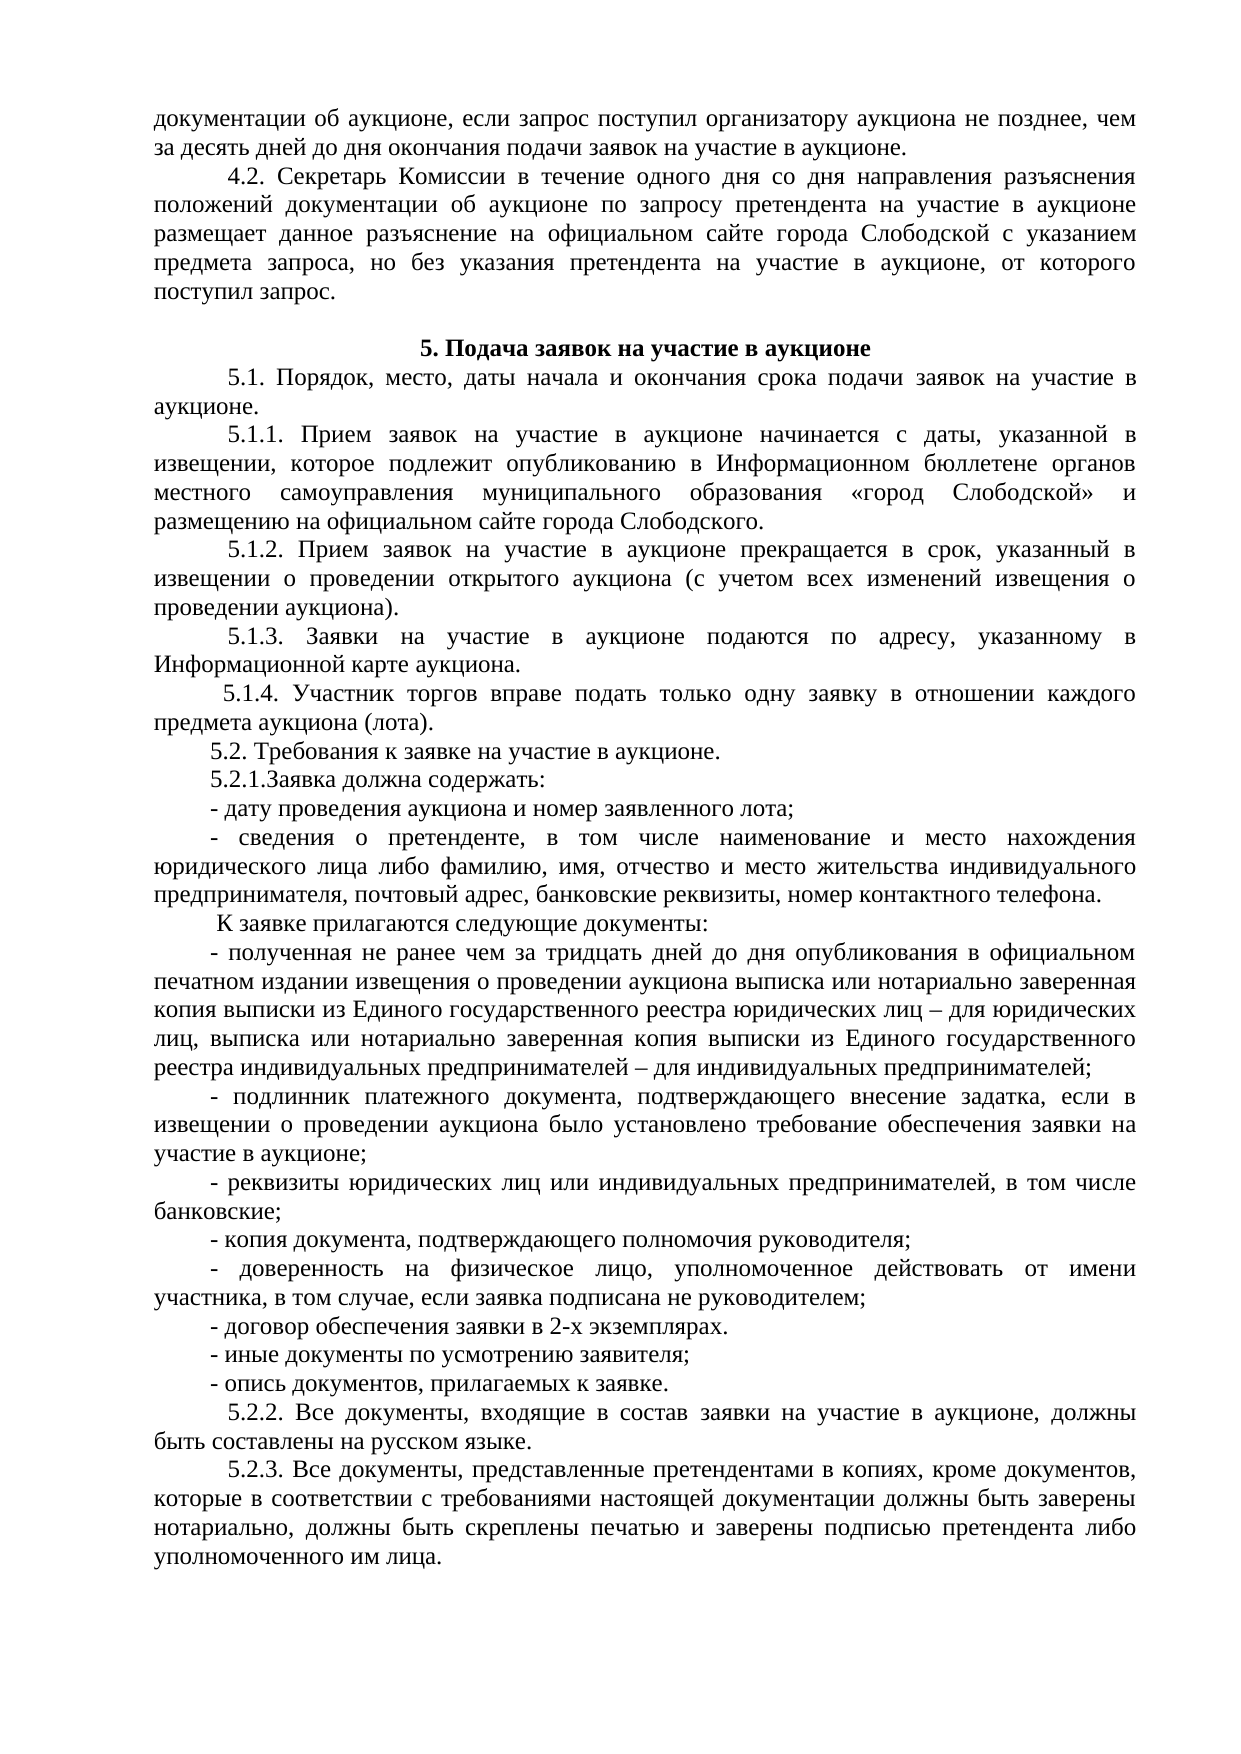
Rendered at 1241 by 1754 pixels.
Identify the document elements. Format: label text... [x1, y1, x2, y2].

text - дату проведения аукциона и номер заявленного лота; [153, 793, 1137, 822]
text - доверенность на физическое лицо, уполномоченное действовать от имени участника, в том случае, если заявка подписана не руководителем; [153, 1253, 1137, 1311]
text - иные документы по усмотрению заявителя; [153, 1339, 1137, 1368]
text 4.2. Секретарь Комиссии в течение одного дня со дня направления разъяснения положений документации об аукционе по запросу претендента на участие в аукционе размещает данное разъяснение на официальном сайте города Слободской с указанием предмета запроса, но без указания претендента на участие в аукционе, от которого поступил запрос. [153, 161, 1137, 304]
text 5.1.1. Прием заявок на участие в аукционе начинается с даты, указанной в извещении, которое подлежит опубликованию в Информационном бюллетене органов местного самоуправления муниципального образования «город Слободской» и размещению на официальном сайте города Слободского. [153, 419, 1137, 534]
text - полученная не ранее чем за тридцать дней до дня опубликования в официальном печатном издании извещения о проведении аукциона выписка или нотариально заверенная копия выписки из Единого государственного реестра юридических лиц – для юридических лиц, выписка или нотариально заверенная копия выписки из Единого государственного реестра индивидуальных предпринимателей – для индивидуальных предпринимателей; [153, 937, 1137, 1081]
text - копия документа, подтверждающего полномочия руководителя; [153, 1224, 1137, 1253]
text - договор обеспечения заявки в 2-х экземплярах. [153, 1311, 1137, 1339]
text 5.2. Требования к заявке на участие в аукционе. [153, 736, 1137, 764]
text 5.1.2. Прием заявок на участие в аукционе прекращается в срок, указанный в извещении о проведении открытого аукциона (с учетом всех изменений извещения о проведении аукциона). [153, 534, 1137, 621]
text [153, 103, 1137, 161]
text 5.1. Порядок, место, даты начала и окончания срока подачи заявок на участие в аукционе. [153, 362, 1137, 419]
text - сведения о претенденте, в том числе наименование и место нахождения юридического лица либо фамилию, имя, отчество и место жительства индивидуального предпринимателя, почтовый адрес, банковские реквизиты, номер контактного телефона. [153, 822, 1137, 908]
text 5.2.1.Заявка должна содержать: [153, 764, 1137, 793]
text 5.2.3. Все документы, представленные претендентами в копиях, кроме документов, которые в соответствии с требованиями настоящей документации должны быть заверены нотариально, должны быть скреплены печатью и заверены подписью претендента либо уполномоченного им лица. [153, 1454, 1137, 1569]
text - подлинник платежного документа, подтверждающего внесение задатка, если в извещении о проведении аукциона было установлено требование обеспечения заявки на участие в аукционе; [153, 1081, 1137, 1167]
text К заявке прилагаются следующие документы: [153, 908, 1137, 937]
text - опись документов, прилагаемых к заявке. [153, 1368, 1137, 1397]
text - реквизиты юридических лиц или индивидуальных предпринимателей, в том числе банковские; [153, 1167, 1137, 1224]
text 5.2.2. Все документы, входящие в состав заявки на участие в аукционе, должны быть составлены на русском языке. [153, 1397, 1137, 1454]
text 5.1.3. Заявки на участие в аукционе подаются по адресу, указанному в Информационной карте аукциона. [153, 621, 1137, 678]
text 5.1.4. Участник торгов вправе подать только одну заявку в отношении каждого предмета аукциона (лота). [153, 678, 1137, 736]
text 5. Подача заявок на участие в аукционе [153, 333, 1137, 362]
